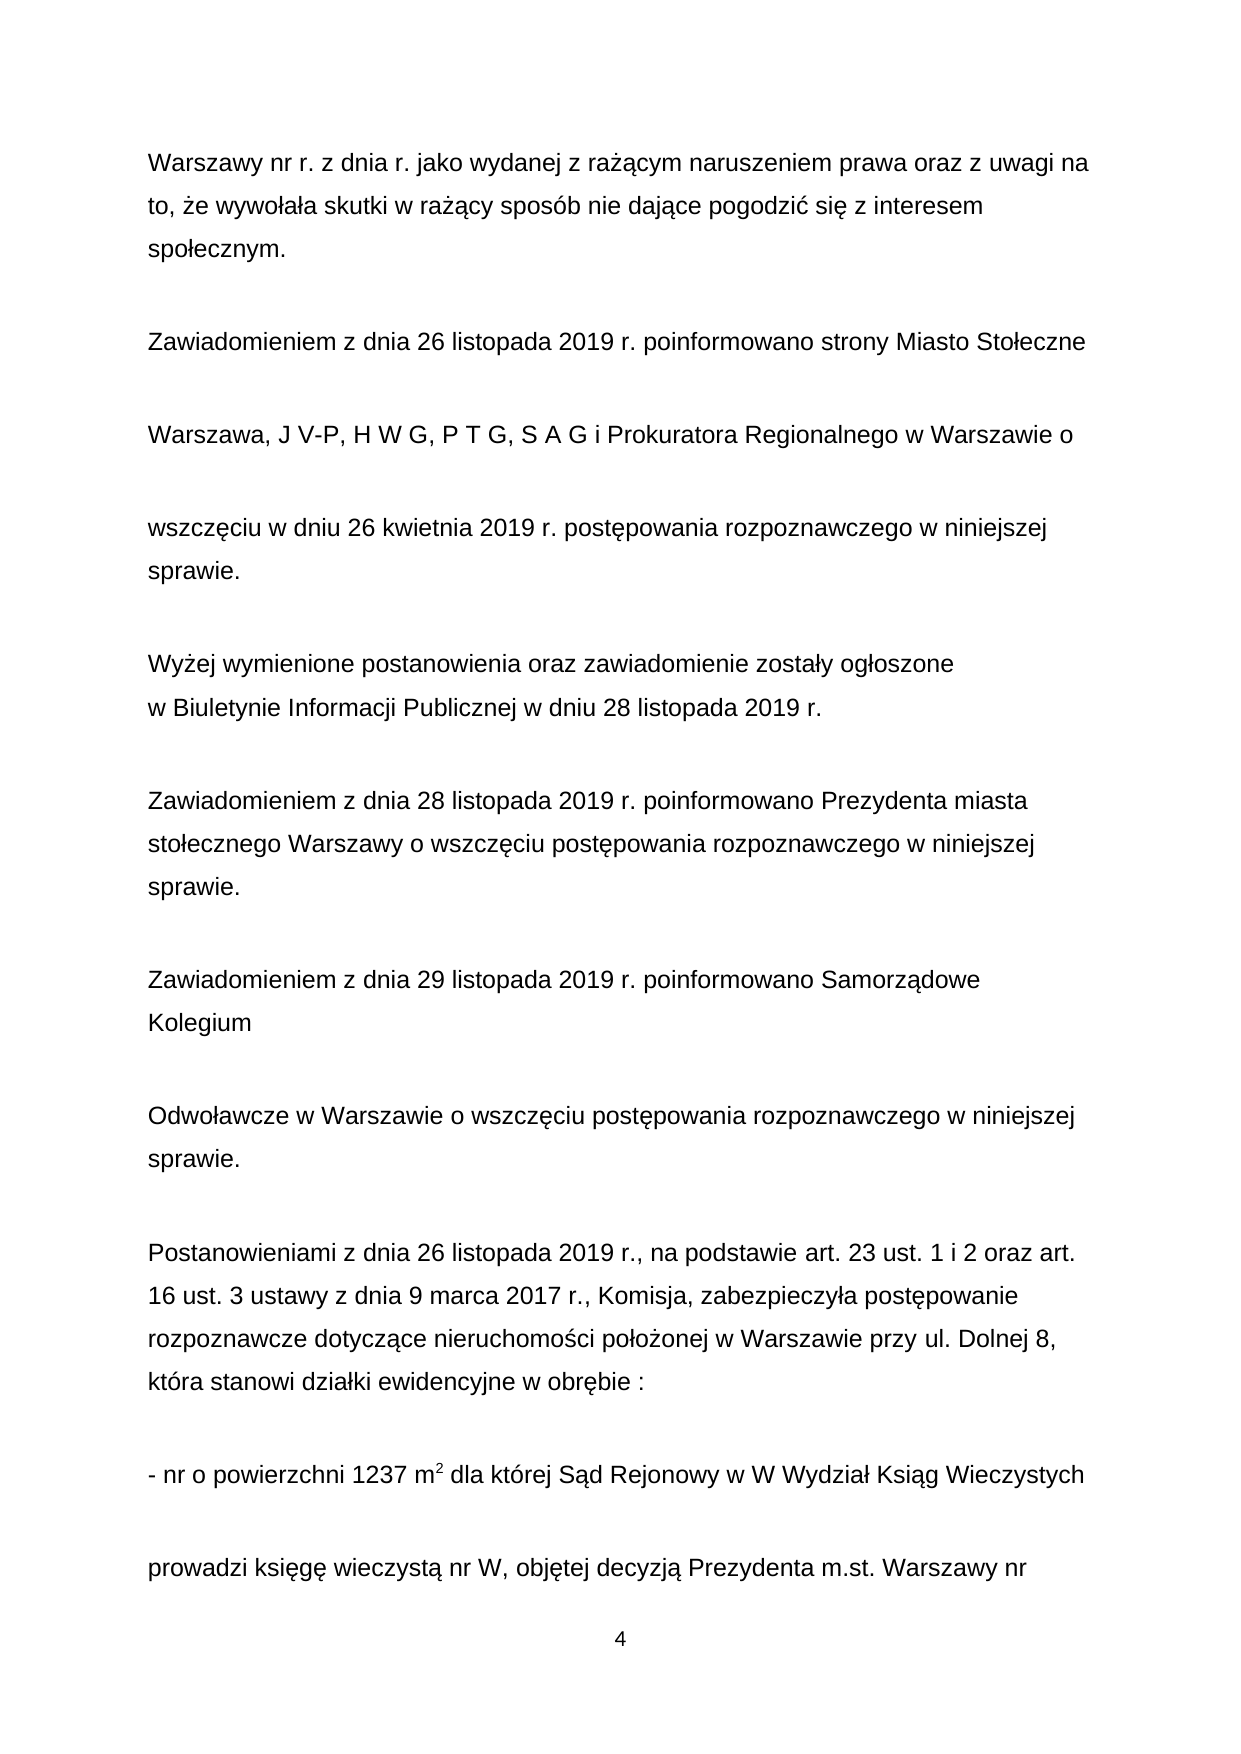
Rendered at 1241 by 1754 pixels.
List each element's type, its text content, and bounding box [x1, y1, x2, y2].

text Odwoławcze w Warszawie o wszczęciu postępowania rozpoznawczego w niniejszej sprawie. [148, 1101, 1093, 1173]
text wszczęciu w dniu 26 kwietnia 2019 r. postępowania rozpoznawczego w niniejszej sprawie. [148, 513, 1093, 585]
text Zawiadomieniem z dnia 28 listopada 2019 r. poinformowano Prezydenta miasta stołecznego Warszawy o wszczęciu postępowania rozpoznawczego w niniejszej sprawie. [148, 786, 1093, 901]
text - nr o powierzchni 1237 m2 dla której Sąd Rejonowy w W Wydział Ksiąg Wieczystych [148, 1460, 1093, 1489]
text Zawiadomieniem z dnia 26 listopada 2019 r. poinformowano strony Miasto Stołeczne [148, 327, 1093, 356]
text Wyżej wymienione postanowienia oraz zawiadomienie zostały ogłoszone w Biuletynie Informacji Publicznej w dniu 28 listopada 2019 r. [148, 649, 1093, 721]
text Postanowieniami z dnia 26 listopada 2019 r., na podstawie art. 23 ust. 1 i 2 oraz art. 16 ust. 3 ustawy z dnia 9 marca 2017 r., Komisja, zabezpieczyła postępowanie rozpoznawcze dotyczące nieruchomości położonej w Warszawie przy ul. Dolnej 8, która stanowi działki ewidencyjne w obrębie : [148, 1238, 1093, 1396]
text prowadzi księgę wieczystą nr W, objętej decyzją Prezydenta m.st. Warszawy nr [148, 1553, 1093, 1582]
text Warszawa, J V-P, H W G, P T G, S A G i Prokuratora Regionalnego w Warszawie o [148, 420, 1093, 449]
text Zawiadomieniem z dnia 29 listopada 2019 r. poinformowano Samorządowe Kolegium [148, 965, 1093, 1037]
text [148, 148, 1093, 263]
